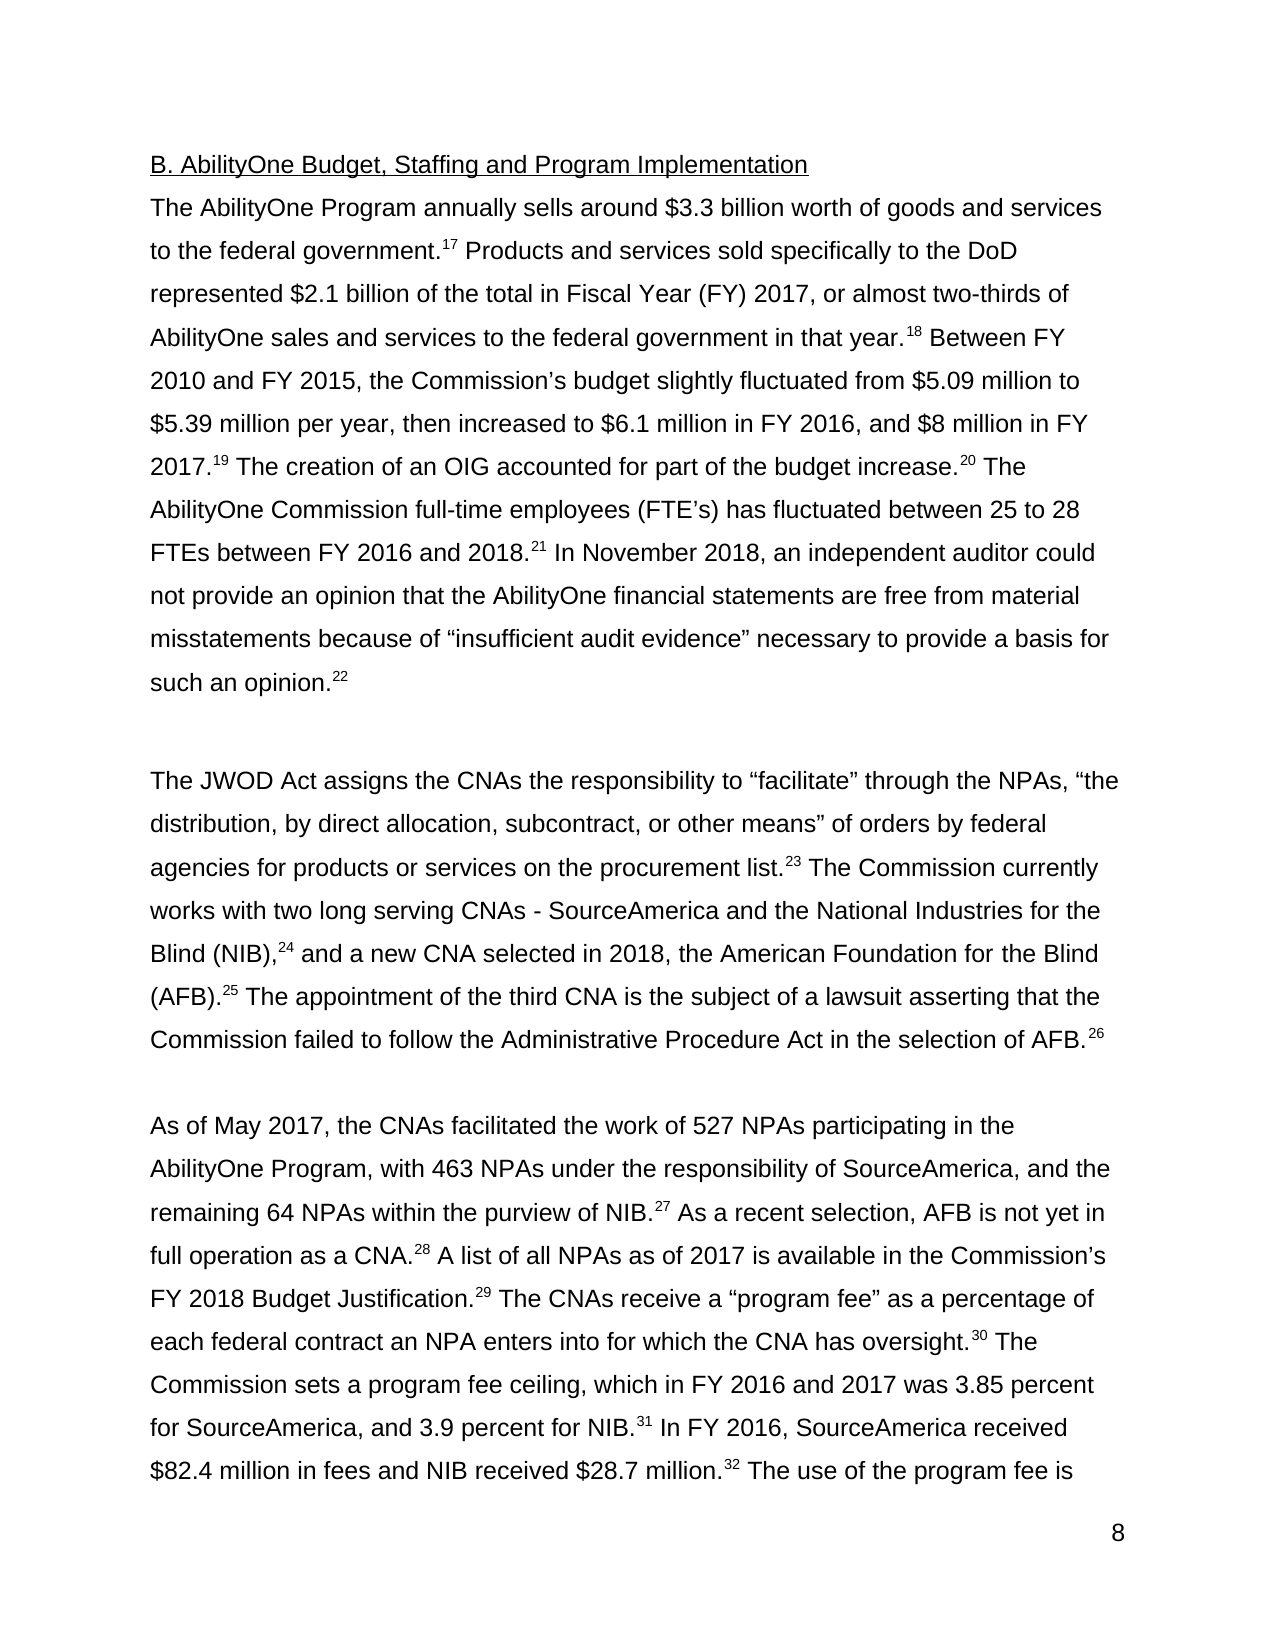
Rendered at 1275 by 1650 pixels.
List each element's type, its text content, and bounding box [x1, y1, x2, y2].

text B. AbilityOne Budget, Staffing and Program Implementation [150, 150, 1125, 179]
text The AbilityOne Program annually sells around $3.3 billion worth of goods and services to the federal government. Products and services sold specifically to the DoD represented $2.1 billion of the total in Fiscal Year (FY) 2017, or almost two-thirds of AbilityOne sales and services to the federal government in that year. Between FY 2010 and FY 2015, the Commission’s budget slightly fluctuated from $5.09 million to $5.39 million per year, then increased to $6.1 million in FY 2016, and $8 million in FY 2017. The creation of an OIG accounted for part of the budget increase. The AbilityOne Commission full-time employees (FTE’s) has fluctuated between 25 to 28 FTEs between FY 2016 and 2018. In November 2018, an independent auditor could not provide an opinion that the AbilityOne financial statements are free from material misstatements because of “insufficient audit evidence” necessary to provide a basis for such an opinion. [150, 193, 1125, 696]
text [150, 1111, 1125, 1485]
text The JWOD Act assigns the CNAs the responsibility to “facilitate” through the NPAs, “the distribution, by direct allocation, subcontract, or other means” of orders by federal agencies for products or services on the procurement list. The Commission currently works with two long serving CNAs - SourceAmerica and the National Industries for the Blind (NIB), and a new CNA selected in 2018, the American Foundation for the Blind (AFB). The appointment of the third CNA is the subject of a lawsuit asserting that the Commission failed to follow the Administrative Procedure Act in the selection of AFB. [150, 766, 1125, 1054]
